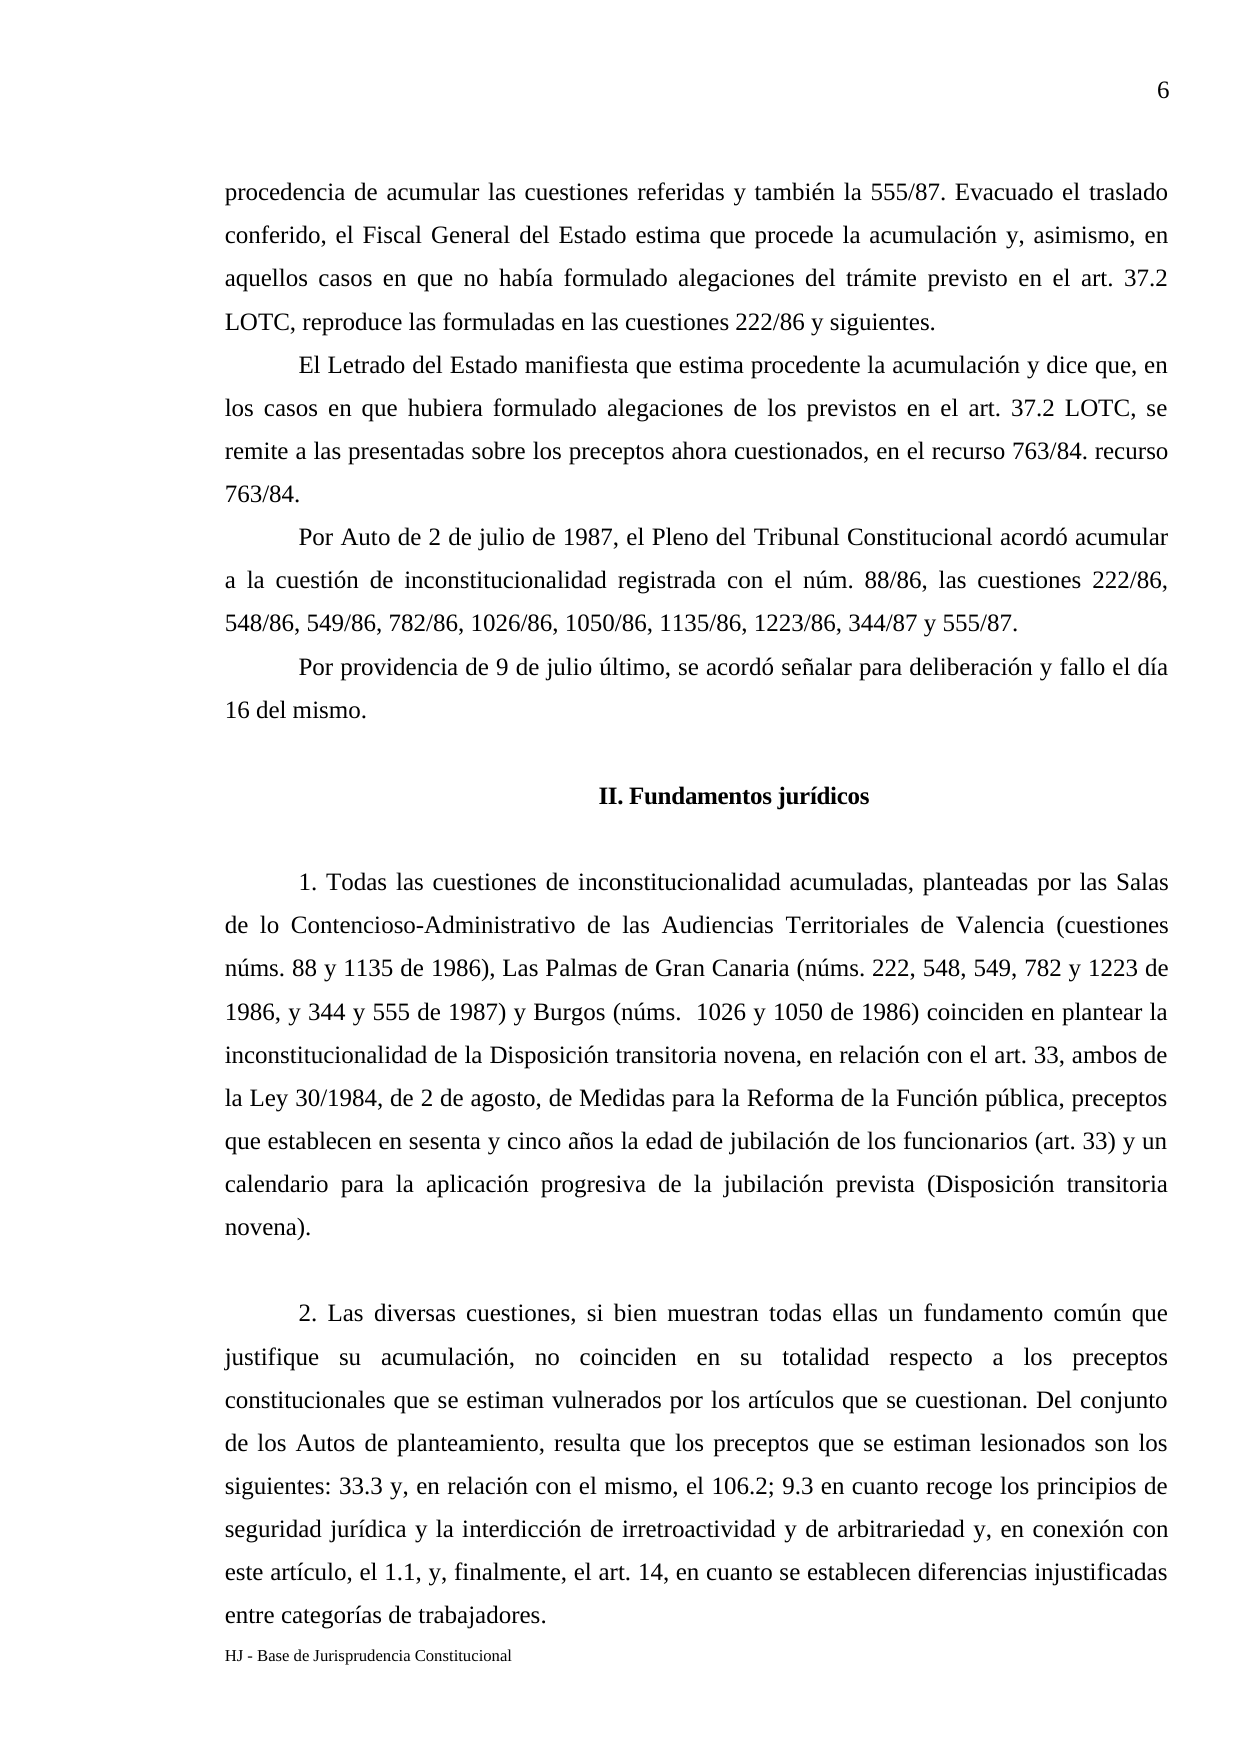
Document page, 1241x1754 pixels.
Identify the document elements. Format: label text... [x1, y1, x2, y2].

text Por providencia de 9 de julio último, se acordó señalar para deliberación y fallo el día 16 del mismo. [224, 652, 1169, 723]
text 1. Todas las cuestiones de inconstitucionalidad acumuladas, planteadas por las Salas de lo Contencioso-Administrativo de las Audiencias Territoriales de Valencia (cuestiones núms. 88 y 1135 de 1986), Las Palmas de Gran Canaria (núms. 222, 548, 549, 782 y 1223 de 1986, y 344 y 555 de 1987) y Burgos (núms. 1026 y 1050 de 1986) coinciden en plantear la inconstitucionalidad de la Disposición transitoria novena, en relación con el art. 33, ambos de la Ley 30/1984, de 2 de agosto, de Medidas para la Reforma de la Función pública, preceptos que establecen en sesenta y cinco años la edad de jubilación de los funcionarios (art. 33) y un calendario para la aplicación progresiva de la jubilación prevista (Disposición transitoria novena). [224, 867, 1169, 1241]
subtitle II. Fundamentos jurídicos [224, 781, 1169, 810]
text Por Auto de 2 de julio de 1987, el Pleno del Tribunal Constitucional acordó acumular a la cuestión de inconstitucionalidad registrada con el núm. 88/86, las cuestiones 222/86, 548/86, 549/86, 782/86, 1026/86, 1050/86, 1135/86, 1223/86, 344/87 y 555/87. [224, 522, 1169, 637]
text 2. Las diversas cuestiones, si bien muestran todas ellas un fundamento común que justifique su acumulación, no coinciden en su totalidad respecto a los preceptos constitucionales que se estiman vulnerados por los artículos que se cuestionan. Del conjunto de los Autos de planteamiento, resulta que los preceptos que se estiman lesionados son los siguientes: 33.3 y, en relación con el mismo, el 106.2; 9.3 en cuanto recoge los principios de seguridad jurídica y la interdicción de irretroactividad y de arbitrariedad y, en conexión con este artículo, el 1.1, y, finalmente, el art. 14, en cuanto se establecen diferencias injustificadas entre categorías de trabajadores. [224, 1298, 1169, 1629]
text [224, 177, 1169, 335]
text El Letrado del Estado manifiesta que estima procedente la acumulación y dice que, en los casos en que hubiera formulado alegaciones de los previstos en el art. 37.2 LOTC, se remite a las presentadas sobre los preceptos ahora cuestionados, en el recurso 763/84. recurso 763/84. [224, 350, 1169, 508]
